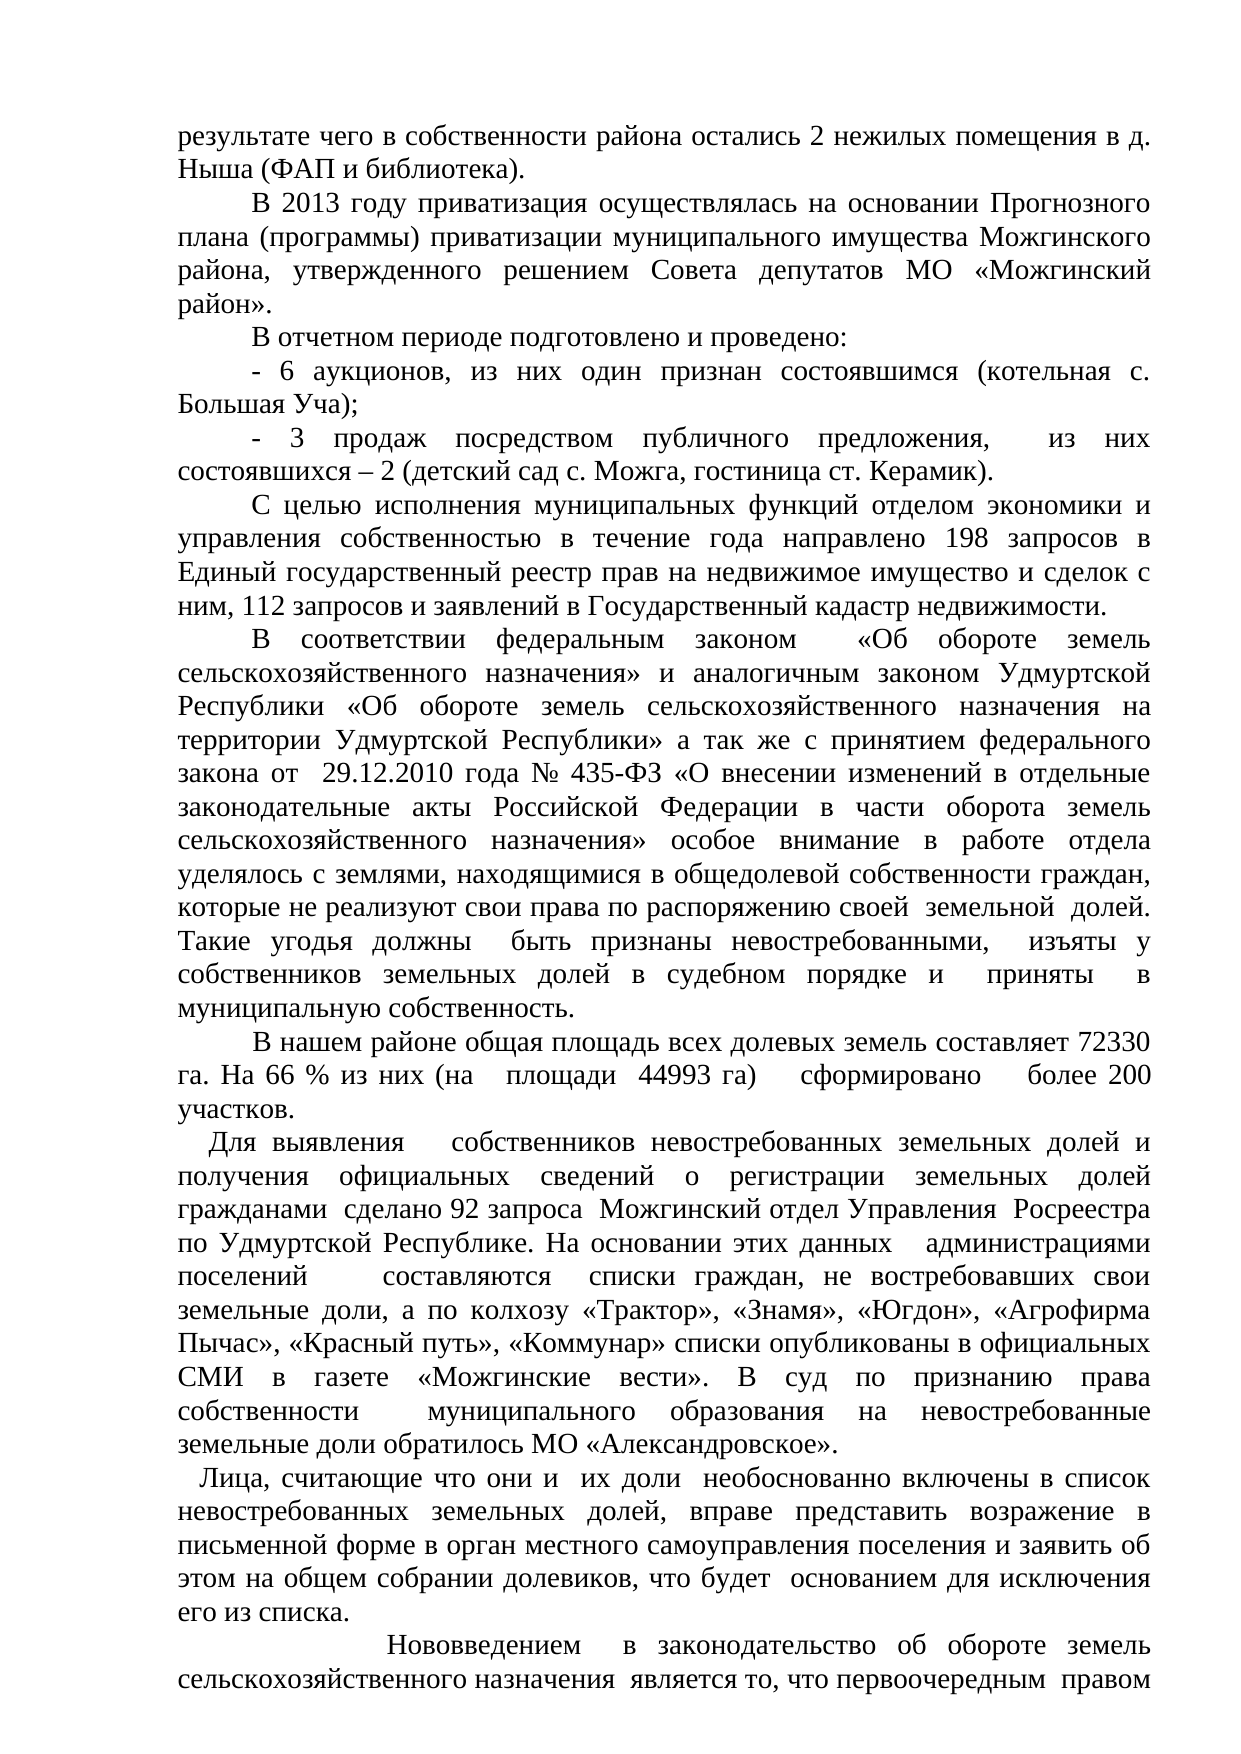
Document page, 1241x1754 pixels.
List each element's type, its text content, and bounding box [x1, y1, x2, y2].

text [177, 1627, 1152, 1694]
text В соответствии федеральным законом «Об обороте земель сельскохозяйственного назначения» и аналогичным законом Удмуртской Республики «Об обороте земель сельскохозяйственного назначения на территории Удмуртской Республики» а так же с принятием федерального закона от 29.12.2010 года № 435-ФЗ «О внесении изменений в отдельные законодательные акты Российской Федерации в части оборота земель сельскохозяйственного назначения» особое внимание в работе отдела уделялось с землями, находящимися в общедолевой собственности граждан, которые не реализуют свои права по распоряжению своей земельной долей. Такие угодья должны быть признаны невостребованными, изъяты у собственников земельных долей в судебном порядке и приняты в муниципальную собственность. [177, 621, 1152, 1024]
text С целью исполнения муниципальных функций отделом экономики и управления собственностью в течение года направлено 198 запросов в Единый государственный реестр прав на недвижимое имущество и сделок с ним, 112 запросов и заявлений в Государственный кадастр недвижимости. [177, 487, 1152, 621]
text - 3 продаж посредством публичного предложения, из них состоявшихся – 2 (детский сад с. Можга, гостиница ст. Керамик). [177, 420, 1152, 487]
text - 6 аукционов, из них один признан состоявшимся (котельная с. Большая Уча); [177, 353, 1152, 420]
text Лица, считающие что они и их доли необоснованно включены в список невостребованных земельных долей, вправе представить возражение в письменной форме в орган местного самоуправления поселения и заявить об этом на общем собрании долевиков, что будет основанием для исключения его из списка. [177, 1460, 1152, 1627]
text В нашем районе общая площадь всех долевых земель составляет 72330 га. На 66 % из них (на площади 44993 га) сформировано более 200 участков. [177, 1024, 1152, 1124]
text В 2013 году приватизация осуществлялась на основании Прогнозного плана (программы) приватизации муниципального имущества Можгинского района, утвержденного решением Совета депутатов МО «Можгинский район». [177, 185, 1152, 319]
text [177, 118, 1152, 185]
text В отчетном периоде подготовлено и проведено: [177, 319, 1152, 353]
text Для выявления собственников невостребованных земельных долей и получения официальных сведений о регистрации земельных долей гражданами сделано 92 запроса Можгинский отдел Управления Росреестра по Удмуртской Республике. На основании этих данных администрациями поселений составляются списки граждан, не востребовавших свои земельные доли, а по колхозу «Трактор», «Знамя», «Югдон», «Агрофирма Пычас», «Красный путь», «Коммунар» списки опубликованы в официальных СМИ в газете «Можгинские вести». В суд по признанию права собственности муниципального образования на невостребованные земельные доли обратилось МО «Александровское». [177, 1124, 1152, 1460]
